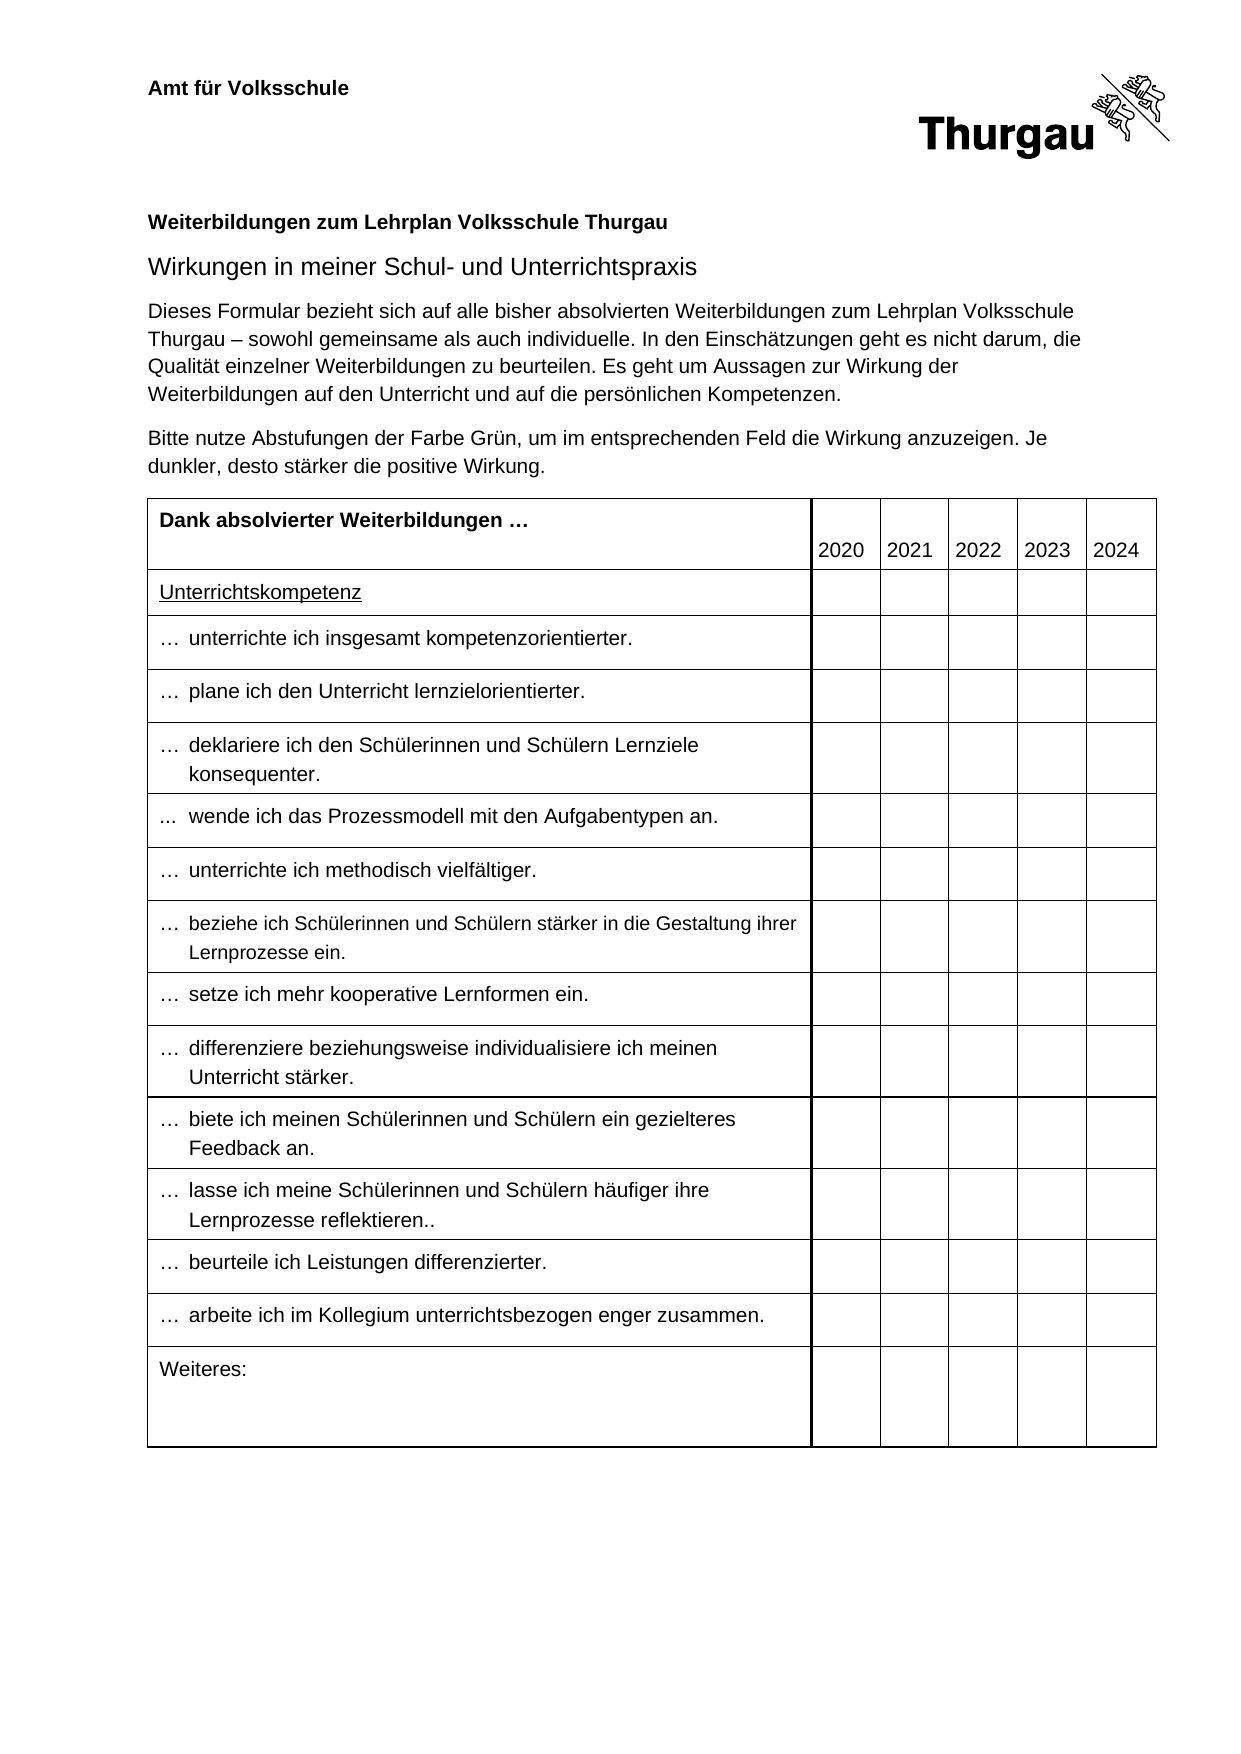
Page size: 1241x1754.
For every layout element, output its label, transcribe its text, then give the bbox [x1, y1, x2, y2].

table_cell … beziehe ich Schülerinnen und Schülern stärker in die Gestaltung ihrer Lernprozesse ein. [148, 901, 810, 972]
table_cell [1087, 1026, 1156, 1096]
table_cell [881, 723, 948, 793]
table_cell Weiteres: [148, 1347, 810, 1446]
table_header 2022 [949, 499, 1017, 569]
table_cell [949, 1294, 1017, 1346]
table_cell [1018, 1347, 1086, 1446]
table_cell [1018, 616, 1086, 668]
table_cell [881, 973, 948, 1025]
table_cell [1018, 901, 1086, 972]
table_cell [1087, 1294, 1156, 1346]
table_cell [1087, 848, 1156, 900]
table_header 2020 [813, 499, 880, 569]
table_cell [1087, 1240, 1156, 1292]
table_cell [813, 616, 880, 668]
table_cell … deklariere ich den Schülerinnen und Schülern Lernziele konsequenter. [148, 723, 810, 793]
table_cell [813, 901, 880, 972]
table_cell [949, 848, 1017, 900]
table_cell Unterrichtskompetenz [148, 570, 810, 615]
table_cell [1087, 670, 1156, 722]
table_cell [1087, 570, 1156, 615]
table_cell [1087, 1098, 1156, 1168]
table_cell [1018, 973, 1086, 1025]
table_cell [813, 1169, 880, 1239]
table_cell … differenziere beziehungsweise individualisiere ich meinen Unterricht stärker. [148, 1026, 810, 1096]
table_cell [949, 1240, 1017, 1292]
table_cell … biete ich meinen Schülerinnen und Schülern ein gezielteres Feedback an. [148, 1098, 810, 1168]
table_cell [949, 973, 1017, 1025]
table_cell [949, 1169, 1017, 1239]
table_cell [949, 1026, 1017, 1096]
table_cell [949, 794, 1017, 847]
table_cell … unterrichte ich methodisch vielfältiger. [148, 848, 810, 900]
table_cell [1087, 1347, 1156, 1446]
table_cell [813, 1026, 880, 1096]
table_cell [1018, 1294, 1086, 1346]
text Dieses Formular bezieht sich auf alle bisher absolvierten Weiterbildungen zum Lehrplan Volksschule Thurgau – sowohl gemeinsame als auch individuelle. In den Einschätzungen geht es nicht darum, die Qualität einzelner Weiterbildungen zu beurteilen. Es geht um Aussagen zur Wirkung der Weiterbildungen auf den Unterricht und auf die persönlichen Kompetenzen. [148, 299, 1093, 406]
table_cell [881, 848, 948, 900]
table_cell [813, 1347, 880, 1446]
table_cell [813, 670, 880, 722]
table_cell [1018, 1240, 1086, 1292]
table_header 2024 [1087, 499, 1156, 569]
table_cell [881, 901, 948, 972]
table_header 2021 [881, 499, 948, 569]
table_cell [881, 616, 948, 668]
table_cell [881, 1347, 948, 1446]
table_cell [1018, 848, 1086, 900]
table_cell [1087, 794, 1156, 847]
text Bitte nutze Abstufungen der Farbe Grün, um im entsprechenden Feld die Wirkung anzuzeigen. Je dunkler, desto stärker die positive Wirkung. [148, 426, 1093, 477]
table_cell [949, 1347, 1017, 1446]
table_cell [949, 901, 1017, 972]
table_cell [881, 1098, 948, 1168]
table_cell [1018, 670, 1086, 722]
table_cell [813, 1240, 880, 1292]
table_cell [813, 570, 880, 615]
table_cell [1018, 1169, 1086, 1239]
table_cell [881, 1240, 948, 1292]
table_cell [1087, 1169, 1156, 1239]
table_cell [881, 670, 948, 722]
table_cell [881, 794, 948, 847]
table_cell [949, 616, 1017, 668]
table_cell [881, 570, 948, 615]
table_cell [1018, 570, 1086, 615]
table_cell [949, 723, 1017, 793]
table_cell [813, 1294, 880, 1346]
table_cell [1087, 901, 1156, 972]
table_cell [1018, 1026, 1086, 1096]
text Wirkungen in meiner Schul- und Unterrichtspraxis [148, 252, 1093, 281]
table_cell [881, 1026, 948, 1096]
table_cell [881, 1294, 948, 1346]
table_header Dank absolvierter Weiterbildungen … [148, 499, 810, 569]
table_cell … lasse ich meine Schülerinnen und Schülern häufiger ihre Lernprozesse reflektieren.. [148, 1169, 810, 1239]
table_cell [813, 723, 880, 793]
table_cell ... wende ich das Prozessmodell mit den Aufgabentypen an. [148, 794, 810, 847]
table_cell [949, 570, 1017, 615]
text Weiterbildungen zum Lehrplan Volksschule Thurgau [148, 210, 1093, 234]
table_cell [1087, 973, 1156, 1025]
table_header 2023 [1018, 499, 1086, 569]
table_cell [813, 794, 880, 847]
table_cell … beurteile ich Leistungen differenzierter. [148, 1240, 810, 1292]
table_cell [1018, 1098, 1086, 1168]
table_cell [949, 670, 1017, 722]
table_cell [1018, 723, 1086, 793]
table_cell … unterrichte ich insgesamt kompetenzorientierter. [148, 616, 810, 668]
table_cell … arbeite ich im Kollegium unterrichtsbezogen enger zusammen. [148, 1294, 810, 1346]
table_cell [1087, 616, 1156, 668]
table_cell … plane ich den Unterricht lernzielorientierter. [148, 670, 810, 722]
table_cell [813, 1098, 880, 1168]
table_cell [1018, 794, 1086, 847]
table_cell [881, 1169, 948, 1239]
table_cell [813, 973, 880, 1025]
table_cell [949, 1098, 1017, 1168]
table_cell [813, 848, 880, 900]
table_cell [1087, 723, 1156, 793]
table_cell … setze ich mehr kooperative Lernformen ein. [148, 973, 810, 1025]
